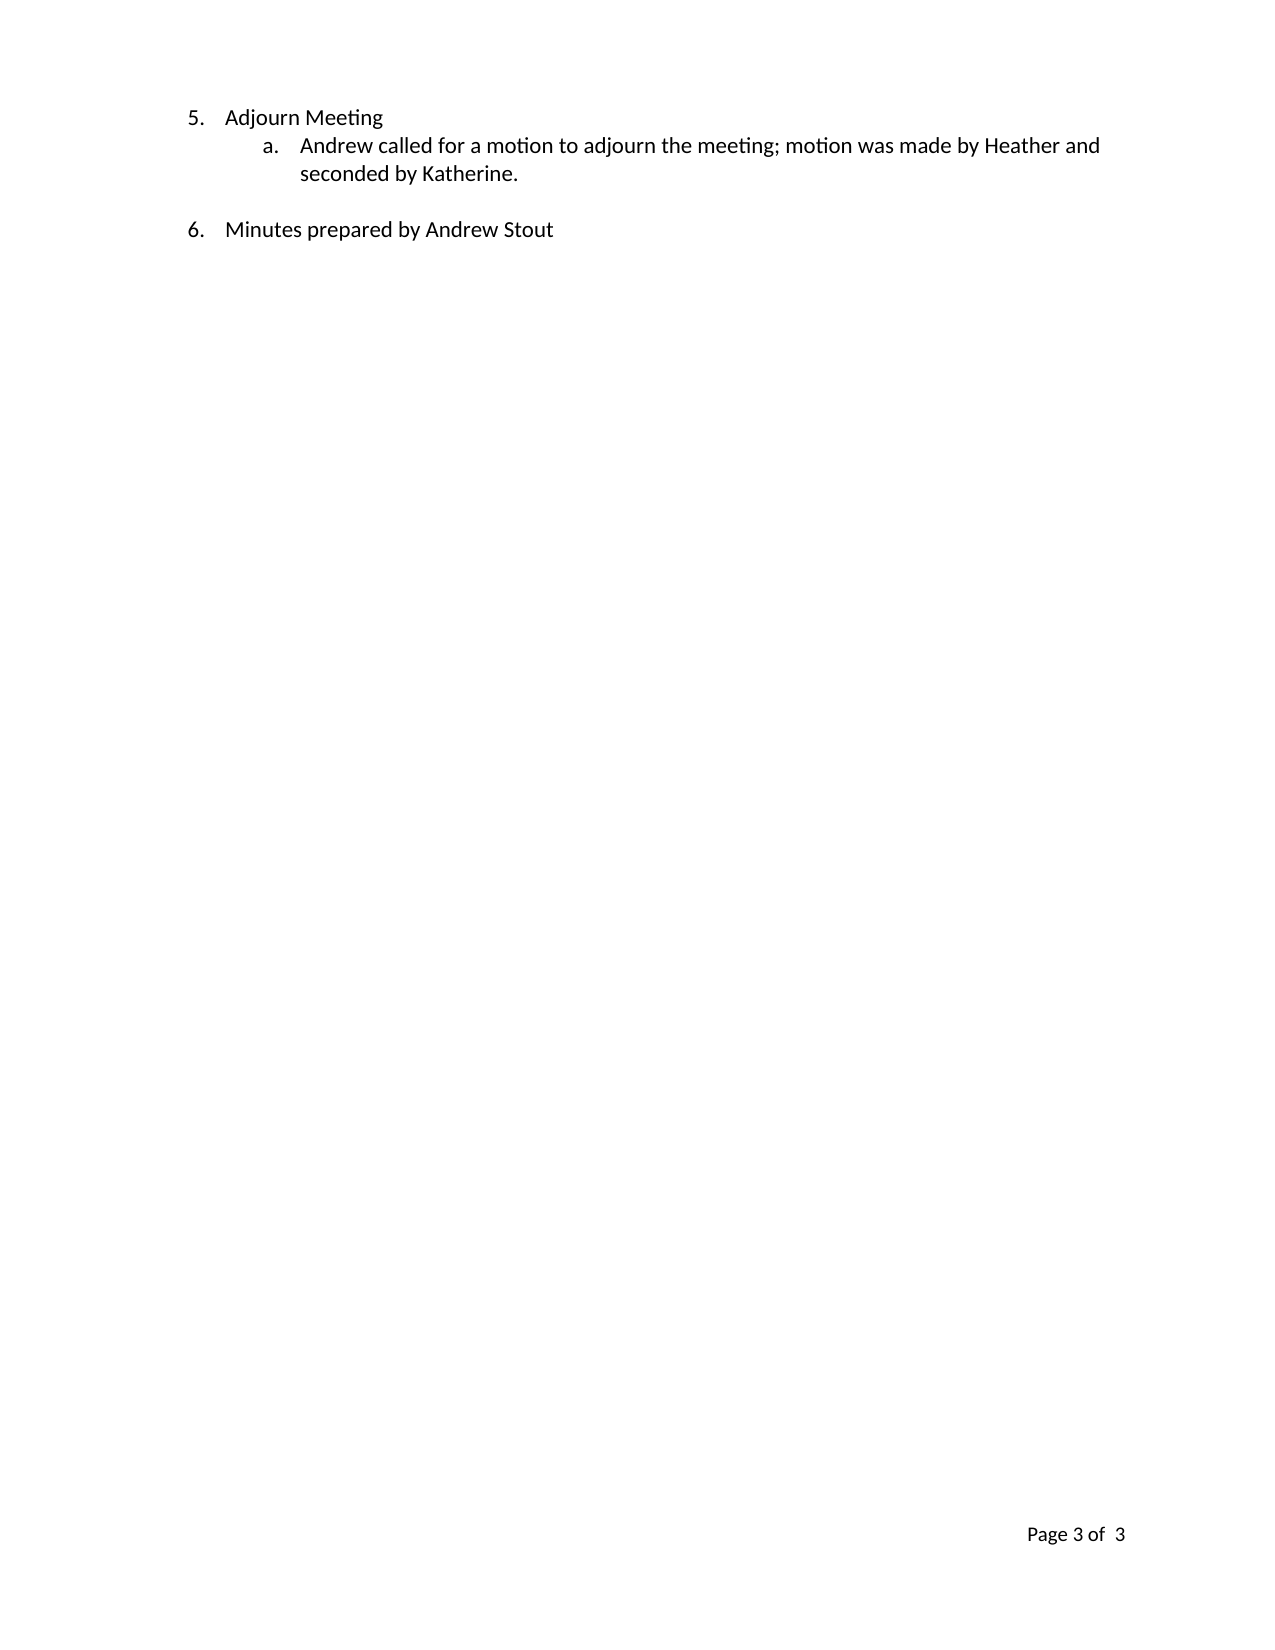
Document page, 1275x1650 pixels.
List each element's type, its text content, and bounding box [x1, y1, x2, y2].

list Minutes prepared by Andrew Stout [187, 215, 1125, 243]
list Adjourn Meeting [187, 103, 1125, 131]
list Andrew called for a motion to adjourn the meeting; motion was made by Heather and seconded by Katherine. [262, 131, 1125, 187]
